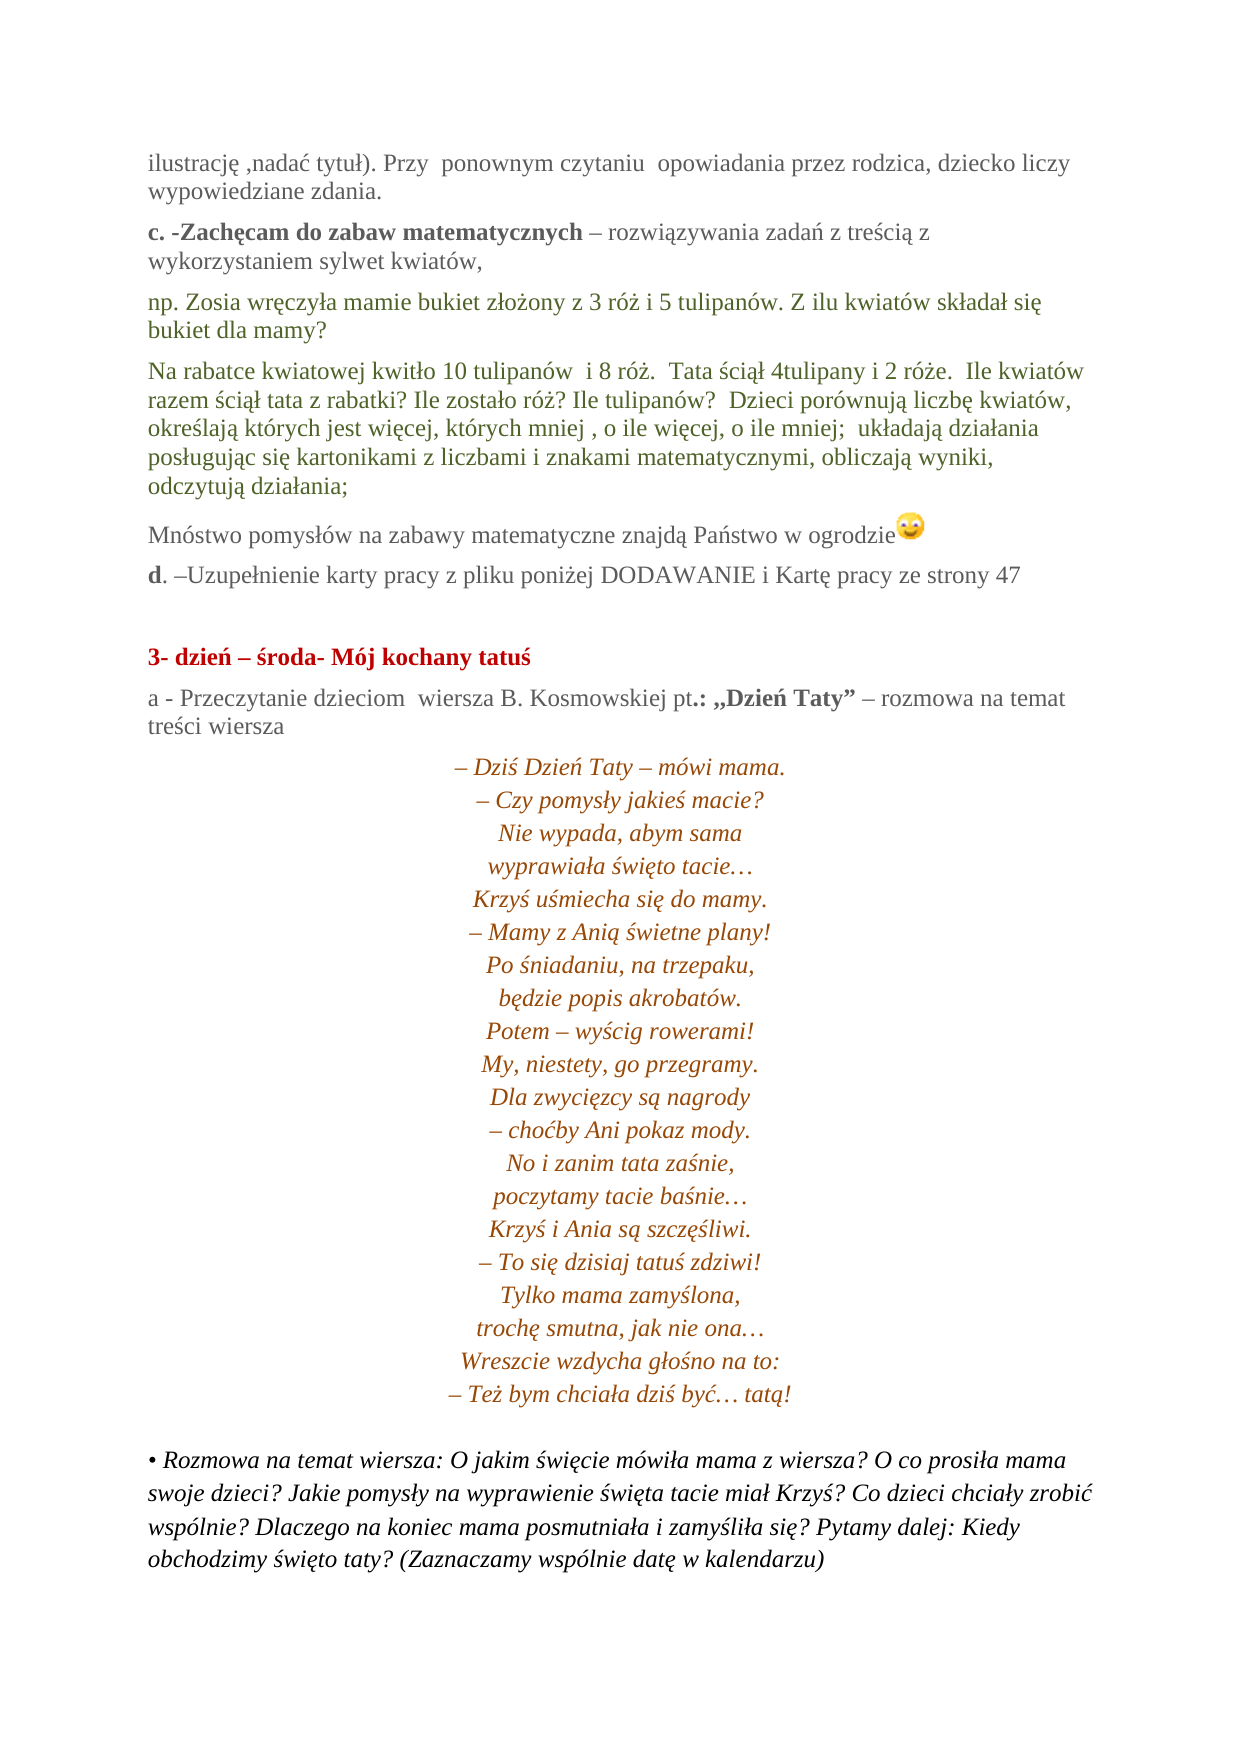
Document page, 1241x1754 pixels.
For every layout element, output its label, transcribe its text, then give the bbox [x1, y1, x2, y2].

text Dla zwycięzcy są nagrody [148, 1082, 1093, 1111]
text – Mamy z Anią świetne plany! [148, 917, 1093, 946]
text Na rabatce kwiatowej kwitło 10 tulipanów i 8 róż. Tata ściął 4tulipany i 2 róże. Ile kwiatów razem ściął tata z rabatki? Ile zostało róż? Ile tulipanów? Dzieci porównują liczbę kwiatów, określają których jest więcej, których mniej , o ile więcej, o ile mniej; układają działania posługując się kartonikami z liczbami i znakami matematycznymi, obliczają wyniki, odczytują działania; [148, 356, 1093, 500]
text d. –Uzupełnienie karty pracy z pliku poniżej DODAWANIE i Kartę pracy ze strony 47 [148, 560, 1093, 589]
text trochę smutna, jak nie ona… [148, 1313, 1093, 1342]
text wyprawiała święto tacie… [148, 851, 1093, 880]
text Nie wypada, abym sama [148, 818, 1093, 847]
text My, niestety, go przegramy. [148, 1049, 1093, 1078]
text – Dziś Dzień Taty – mówi mama. [148, 752, 1093, 781]
text – Też bym chciała dziś być… tatą! [148, 1379, 1093, 1408]
text Tylko mama zamyślona, [148, 1280, 1093, 1309]
text – choćby Ani pokaz mody. [148, 1115, 1093, 1144]
text • Rozmowa na temat wiersza: O jakim święcie mówiła mama z wiersza? O co prosiła mama swoje dzieci? Jakie pomysły na wyprawienie święta tacie miał Krzyś? Co dzieci chciały zrobić wspólnie? Dlaczego na koniec mama posmutniała i zamyśliła się? Pytamy dalej: Kiedy obchodzimy święto taty? (Zaznaczamy wspólnie datę w kalendarzu) [148, 1446, 1093, 1573]
text a - Przeczytanie dzieciom wiersza B. Kosmowskiej pt.: ,,Dzień Taty” – rozmowa na temat treści wiersza [148, 683, 1093, 740]
text Po śniadaniu, na trzepaku, [148, 950, 1093, 979]
text poczytamy tacie baśnie… [148, 1181, 1093, 1210]
text np. Zosia wręczyła mamie bukiet złożony z 3 róż i 5 tulipanów. Z ilu kwiatów składał się bukiet dla mamy? [148, 287, 1093, 344]
text Mnóstwo pomysłów na zabawy matematyczne znajdą Państwo w ogrodzie [148, 512, 1093, 548]
picture [896, 511, 928, 543]
text Wreszcie wzdycha głośno na to: [148, 1346, 1093, 1375]
text – Czy pomysły jakieś macie? [148, 785, 1093, 814]
text No i zanim tata zaśnie, [148, 1148, 1093, 1177]
text Krzyś uśmiecha się do mamy. [148, 884, 1093, 913]
text Krzyś i Ania są szczęśliwi. [148, 1214, 1093, 1243]
text 3- dzień – środa- Mój kochany tatuś [148, 642, 1093, 671]
text c. -Zachęcam do zabaw matematycznych – rozwiązywania zadań z treścią z wykorzystaniem sylwet kwiatów, [148, 217, 1093, 274]
text Potem – wyścig rowerami! [148, 1016, 1093, 1045]
text będzie popis akrobatów. [148, 983, 1093, 1012]
text – To się dzisiaj tatuś zdziwi! [148, 1247, 1093, 1276]
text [148, 148, 1093, 205]
